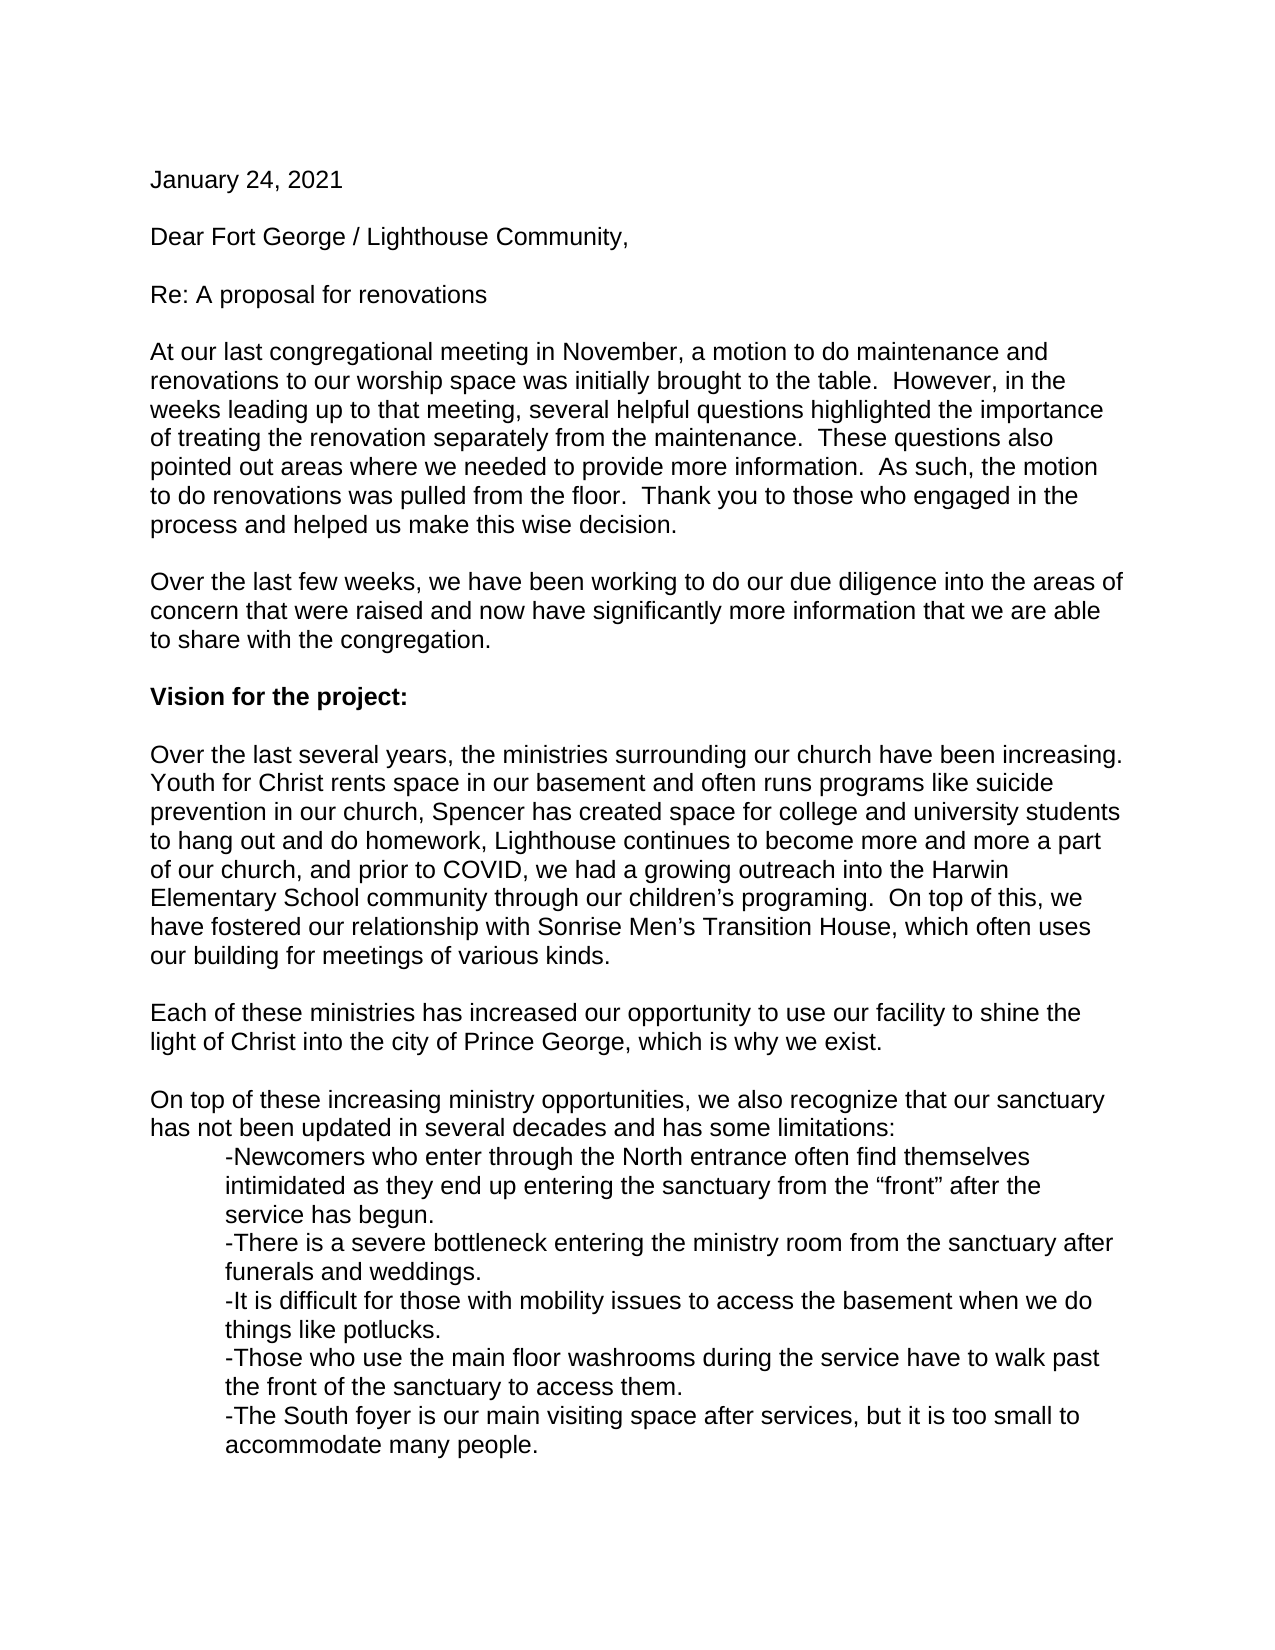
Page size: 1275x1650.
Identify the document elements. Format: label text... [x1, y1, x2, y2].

text Over the last several years, the ministries surrounding our church have been increasing. Youth for Christ rents space in our basement and often runs programs like suicide prevention in our church, Spencer has created space for college and university students to hang out and do homework, Lighthouse continues to become more and more a part of our church, and prior to COVID, we had a growing outreach into the Harwin Elementary School community through our children’s programing. On top of this, we have fostered our relationship with Sonrise Men’s Transition House, which often uses our building for meetings of various kinds. [150, 739, 1125, 969]
text -It is difficult for those with mobility issues to access the basement when we do things like potlucks. [225, 1286, 1125, 1343]
text Each of these ministries has increased our opportunity to use our facility to shine the light of Christ into the city of Prince George, which is why we exist. [150, 998, 1125, 1056]
text -Those who use the main floor washrooms during the service have to walk past the front of the sanctuary to access them. [225, 1343, 1125, 1401]
text -The South foyer is our main visiting space after services, but it is too small to accommodate many people. [225, 1401, 1125, 1458]
text -There is a severe bottleneck entering the ministry room from the sanctuary after funerals and weddings. [225, 1228, 1125, 1286]
text Re: A proposal for renovations [150, 279, 1125, 308]
text Over the last few weeks, we have been working to do our due diligence into the areas of concern that were raised and now have significantly more information that we are able to share with the congregation. [150, 567, 1125, 653]
text Vision for the project: [150, 682, 1125, 711]
text Dear Fort George / Lighthouse Community, [150, 222, 1125, 251]
text -Newcomers who enter through the North entrance often find themselves intimidated as they end up entering the sanctuary from the “front” after the service has begun. [225, 1142, 1125, 1228]
text At our last congregational meeting in November, a motion to do maintenance and renovations to our worship space was initially brought to the table. However, in the weeks leading up to that meeting, several helpful questions highlighted the importance of treating the renovation separately from the maintenance. These questions also pointed out areas where we needed to provide more information. As such, the motion to do renovations was pulled from the floor. Thank you to those who engaged in the process and helped us make this wise decision. [150, 337, 1125, 538]
text January 24, 2021 [150, 164, 1125, 193]
text On top of these increasing ministry opportunities, we also recognize that our sanctuary has not been updated in several decades and has some limitations: [150, 1084, 1125, 1142]
